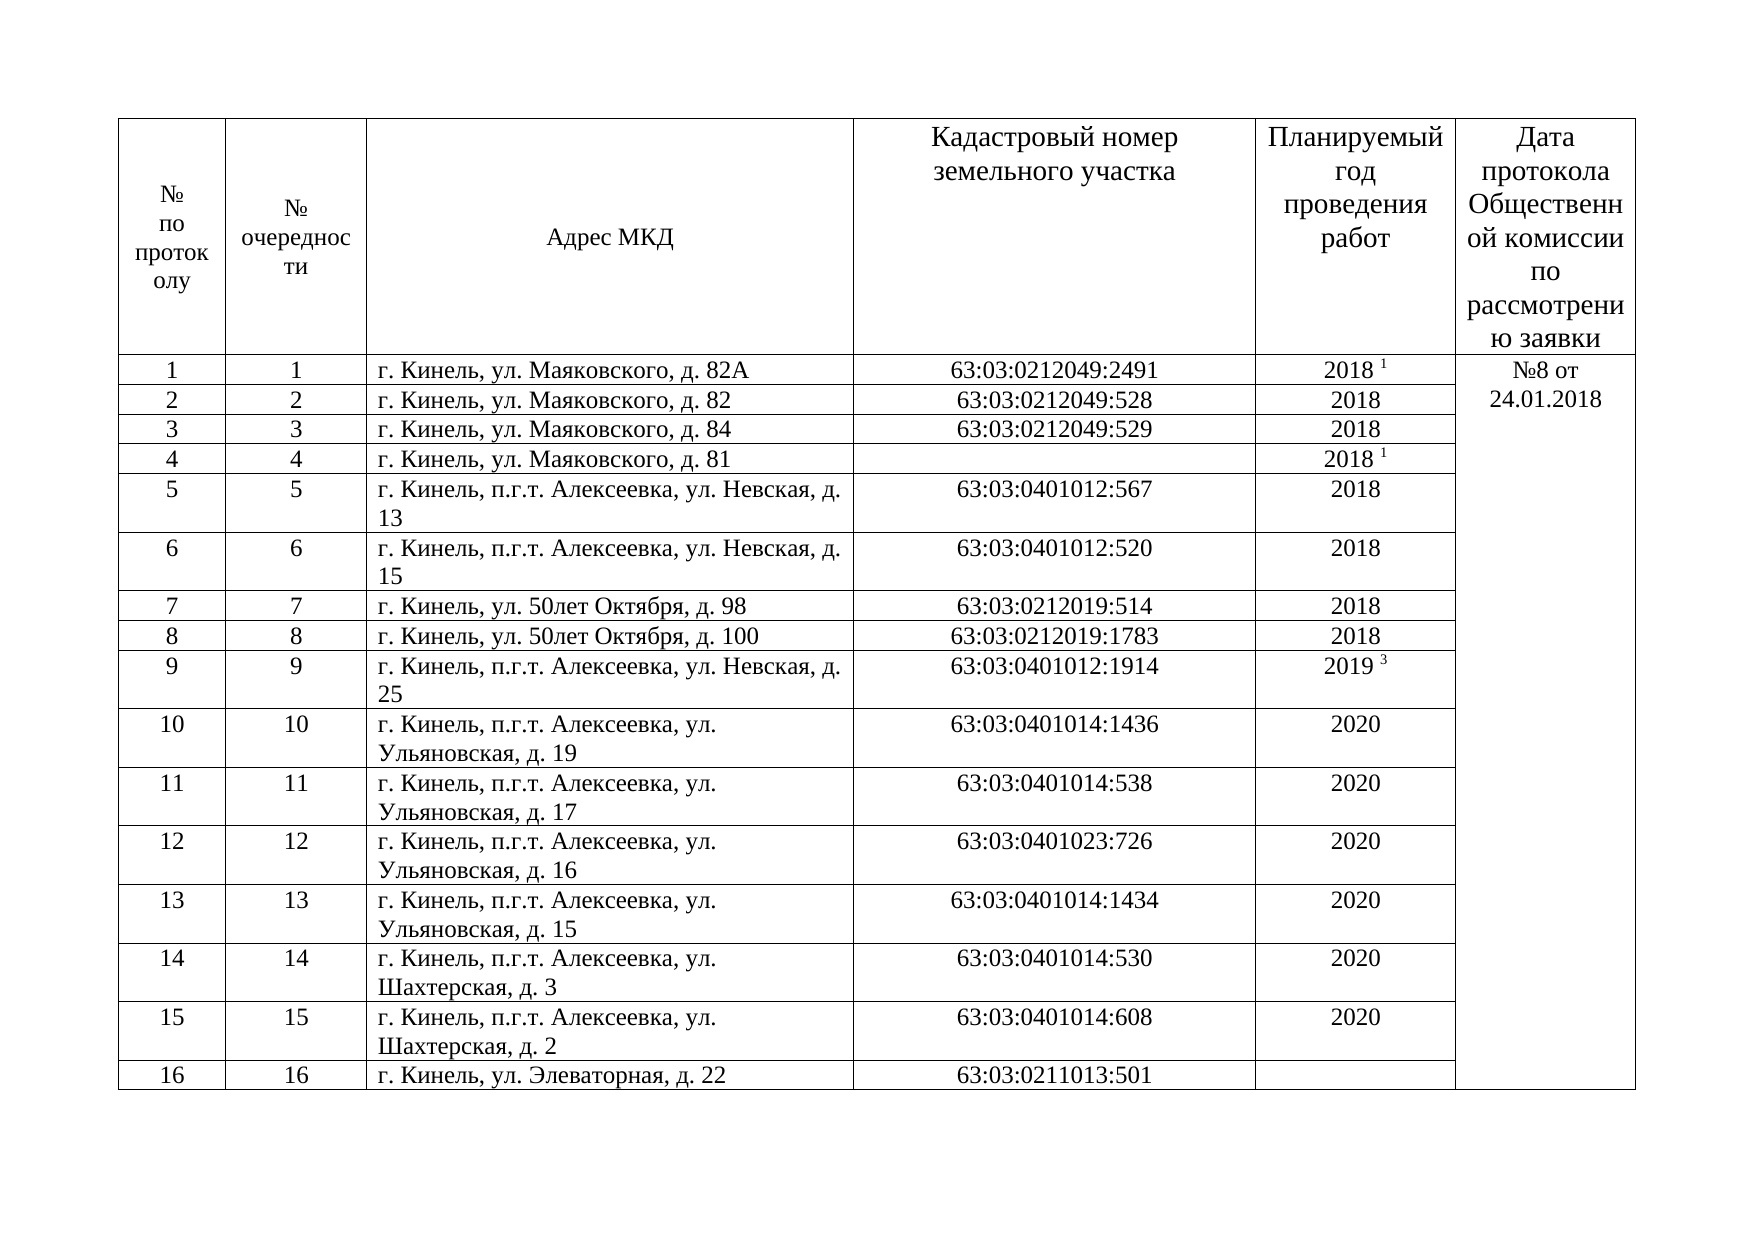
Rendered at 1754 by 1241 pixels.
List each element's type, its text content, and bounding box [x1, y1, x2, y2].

table_cell 2020 [1256, 944, 1455, 1001]
table_cell 63:03:0401014:530 [854, 944, 1255, 1001]
table_cell 9 [226, 651, 366, 708]
table_cell 2020 [1256, 709, 1455, 767]
table_cell 63:03:0211013:501 [854, 1061, 1255, 1089]
table_cell 2 [119, 385, 225, 413]
table_cell 63:03:0212049:528 [854, 385, 1255, 413]
table_cell г. Кинель, п.г.т. Алексеевка, ул. Невская, д. 15 [367, 533, 853, 590]
table_cell г. Кинель, п.г.т. Алексеевка, ул. Невская, д. 25 [367, 651, 853, 708]
table_cell 63:03:0401012:520 [854, 533, 1255, 590]
table_cell 9 [119, 651, 225, 708]
table_cell 63:03:0401014:538 [854, 768, 1255, 825]
table_cell 63:03:0212019:514 [854, 591, 1255, 620]
table_cell 14 [119, 944, 225, 1001]
table_cell 12 [119, 826, 225, 884]
table_cell №8 от 24.01.2018 [1456, 355, 1635, 1089]
table_cell 63:03:0212019:1783 [854, 621, 1255, 650]
table_cell 2020 [1256, 768, 1455, 825]
table_cell г. Кинель, п.г.т. Алексеевка, ул. Ульяновская, д. 19 [367, 709, 853, 767]
table_cell г. Кинель, п.г.т. Алексеевка, ул. Ульяновская, д. 16 [367, 826, 853, 884]
table_cell 1 [226, 355, 366, 384]
table_cell г. Кинель, ул. Маяковского, д. 81 [367, 444, 853, 473]
table_cell 16 [226, 1061, 366, 1089]
table_cell г. Кинель, п.г.т. Алексеевка, ул. Шахтерская, д. 2 [367, 1002, 853, 1059]
table_header Адрес МКД [367, 119, 853, 354]
table_cell 14 [226, 944, 366, 1001]
table_cell 63:03:0212049:2491 [854, 355, 1255, 384]
table_cell 7 [226, 591, 366, 620]
table_cell 63:03:0401014:608 [854, 1002, 1255, 1059]
table_cell 13 [226, 885, 366, 942]
table_cell г. Кинель, ул. Маяковского, д. 82 [367, 385, 853, 413]
table_cell 2018 [1256, 533, 1455, 590]
table_cell 15 [226, 1002, 366, 1059]
table_cell г. Кинель, п.г.т. Алексеевка, ул. Ульяновская, д. 15 [367, 885, 853, 942]
table_cell 10 [226, 709, 366, 767]
table_cell [1256, 1061, 1455, 1089]
table_cell 2018 1 [1256, 355, 1455, 384]
table_cell 63:03:0212049:529 [854, 415, 1255, 443]
table_cell 11 [226, 768, 366, 825]
table_cell 2018 [1256, 474, 1455, 532]
table_cell 63:03:0401012:567 [854, 474, 1255, 532]
table_cell 4 [119, 444, 225, 473]
table_header Кадастровый номер земельного участка [854, 119, 1255, 354]
table_cell 10 [119, 709, 225, 767]
table_cell 2020 [1256, 826, 1455, 884]
table_cell 11 [119, 768, 225, 825]
table_cell 5 [119, 474, 225, 532]
table_cell г. Кинель, ул. Элеваторная, д. 22 [367, 1061, 853, 1089]
table_cell 8 [119, 621, 225, 650]
table_cell 2018 [1256, 385, 1455, 413]
table_cell 6 [226, 533, 366, 590]
table_cell 13 [119, 885, 225, 942]
table_cell г. Кинель, ул. Маяковского, д. 82А [367, 355, 853, 384]
table_cell 3 [226, 415, 366, 443]
table_cell г. Кинель, п.г.т. Алексеевка, ул. Шахтерская, д. 3 [367, 944, 853, 1001]
table_header Планируемый год проведения работ [1256, 119, 1455, 354]
table_cell 2020 [1256, 1002, 1455, 1059]
table_cell 2020 [1256, 885, 1455, 942]
table_cell 63:03:0401014:1434 [854, 885, 1255, 942]
table_cell г. Кинель, п.г.т. Алексеевка, ул. Невская, д. 13 [367, 474, 853, 532]
table_cell 7 [119, 591, 225, 620]
table_cell 6 [119, 533, 225, 590]
table_cell 8 [226, 621, 366, 650]
table_cell 2018 1 [1256, 444, 1455, 473]
table_cell 2018 [1256, 621, 1455, 650]
table_header Дата протокола Общественной комиссии по рассмотрению заявки [1456, 119, 1635, 354]
table_cell 63:03:0401014:1436 [854, 709, 1255, 767]
table_cell 63:03:0401012:1914 [854, 651, 1255, 708]
table_cell 1 [119, 355, 225, 384]
table_cell [854, 444, 1255, 473]
table_cell 2 [226, 385, 366, 413]
table_cell 63:03:0401023:726 [854, 826, 1255, 884]
table_cell г. Кинель, ул. 50лет Октября, д. 98 [367, 591, 853, 620]
table_header № очередности [226, 119, 366, 354]
table_cell г. Кинель, п.г.т. Алексеевка, ул. Ульяновская, д. 17 [367, 768, 853, 825]
table_header № по протоколу [119, 119, 225, 354]
table_cell г. Кинель, ул. Маяковского, д. 84 [367, 415, 853, 443]
table_cell г. Кинель, ул. 50лет Октября, д. 100 [367, 621, 853, 650]
table_cell 2018 [1256, 591, 1455, 620]
table_cell 12 [226, 826, 366, 884]
table_cell 2019 3 [1256, 651, 1455, 708]
table_cell 5 [226, 474, 366, 532]
table_cell 3 [119, 415, 225, 443]
table_cell 4 [226, 444, 366, 473]
table_cell 16 [119, 1061, 225, 1089]
table_cell 2018 [1256, 415, 1455, 443]
table_cell 15 [119, 1002, 225, 1059]
